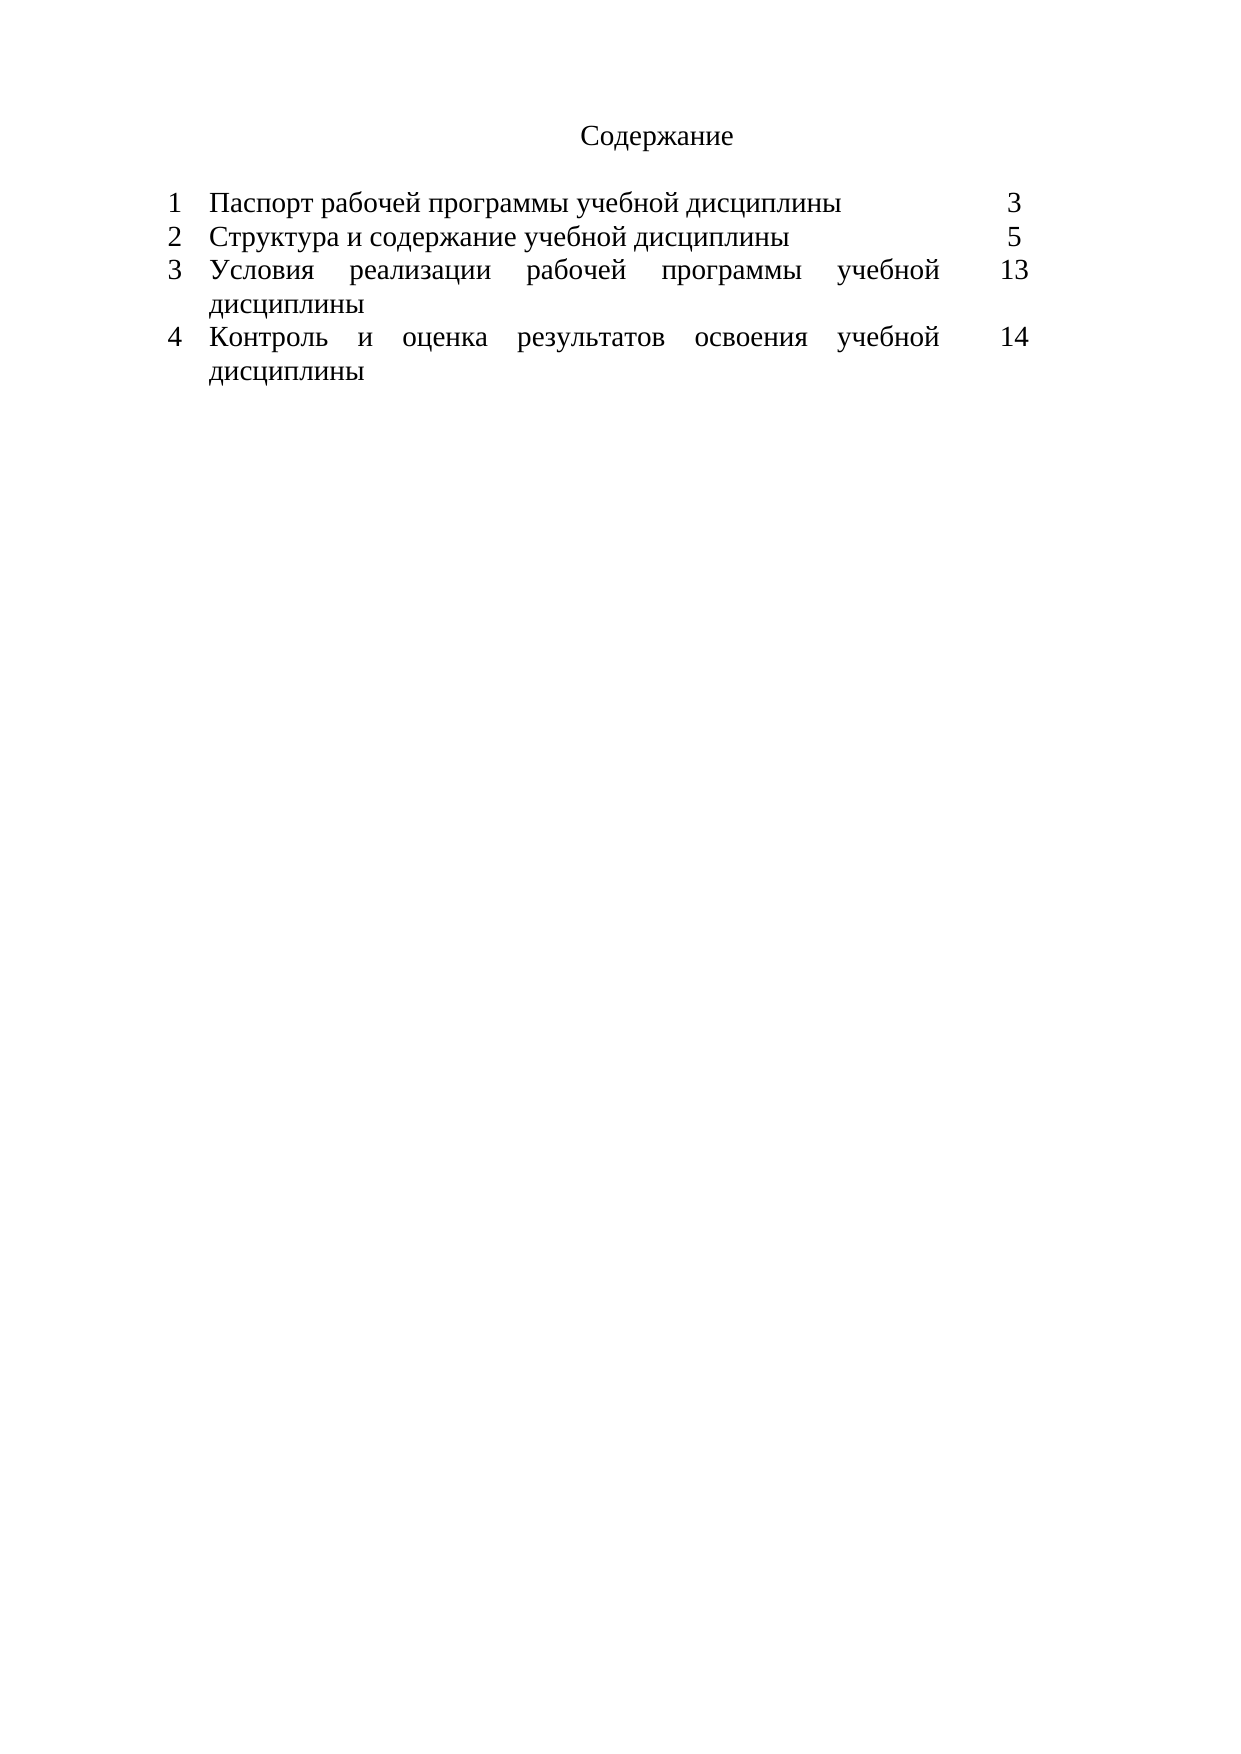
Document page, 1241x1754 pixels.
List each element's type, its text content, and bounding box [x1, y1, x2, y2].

table_cell 13 [952, 252, 1077, 319]
table_header 1 [152, 185, 198, 219]
table_cell 4 [152, 319, 198, 386]
table_cell 2 [152, 219, 198, 252]
table_header Паспорт рабочей программы учебной дисциплины [198, 185, 952, 219]
table_cell Структура и содержание учебной дисциплины [198, 219, 952, 252]
table_cell Условия реализации рабочей программы учебной дисциплины [198, 252, 952, 319]
table_cell 5 [952, 219, 1077, 252]
table_header 3 [952, 185, 1077, 219]
table_cell Контроль и оценка результатов освоения учебной дисциплины [198, 319, 952, 386]
table_cell 3 [152, 252, 198, 319]
subtitle Содержание [162, 118, 1152, 152]
table_cell 14 [952, 319, 1077, 386]
